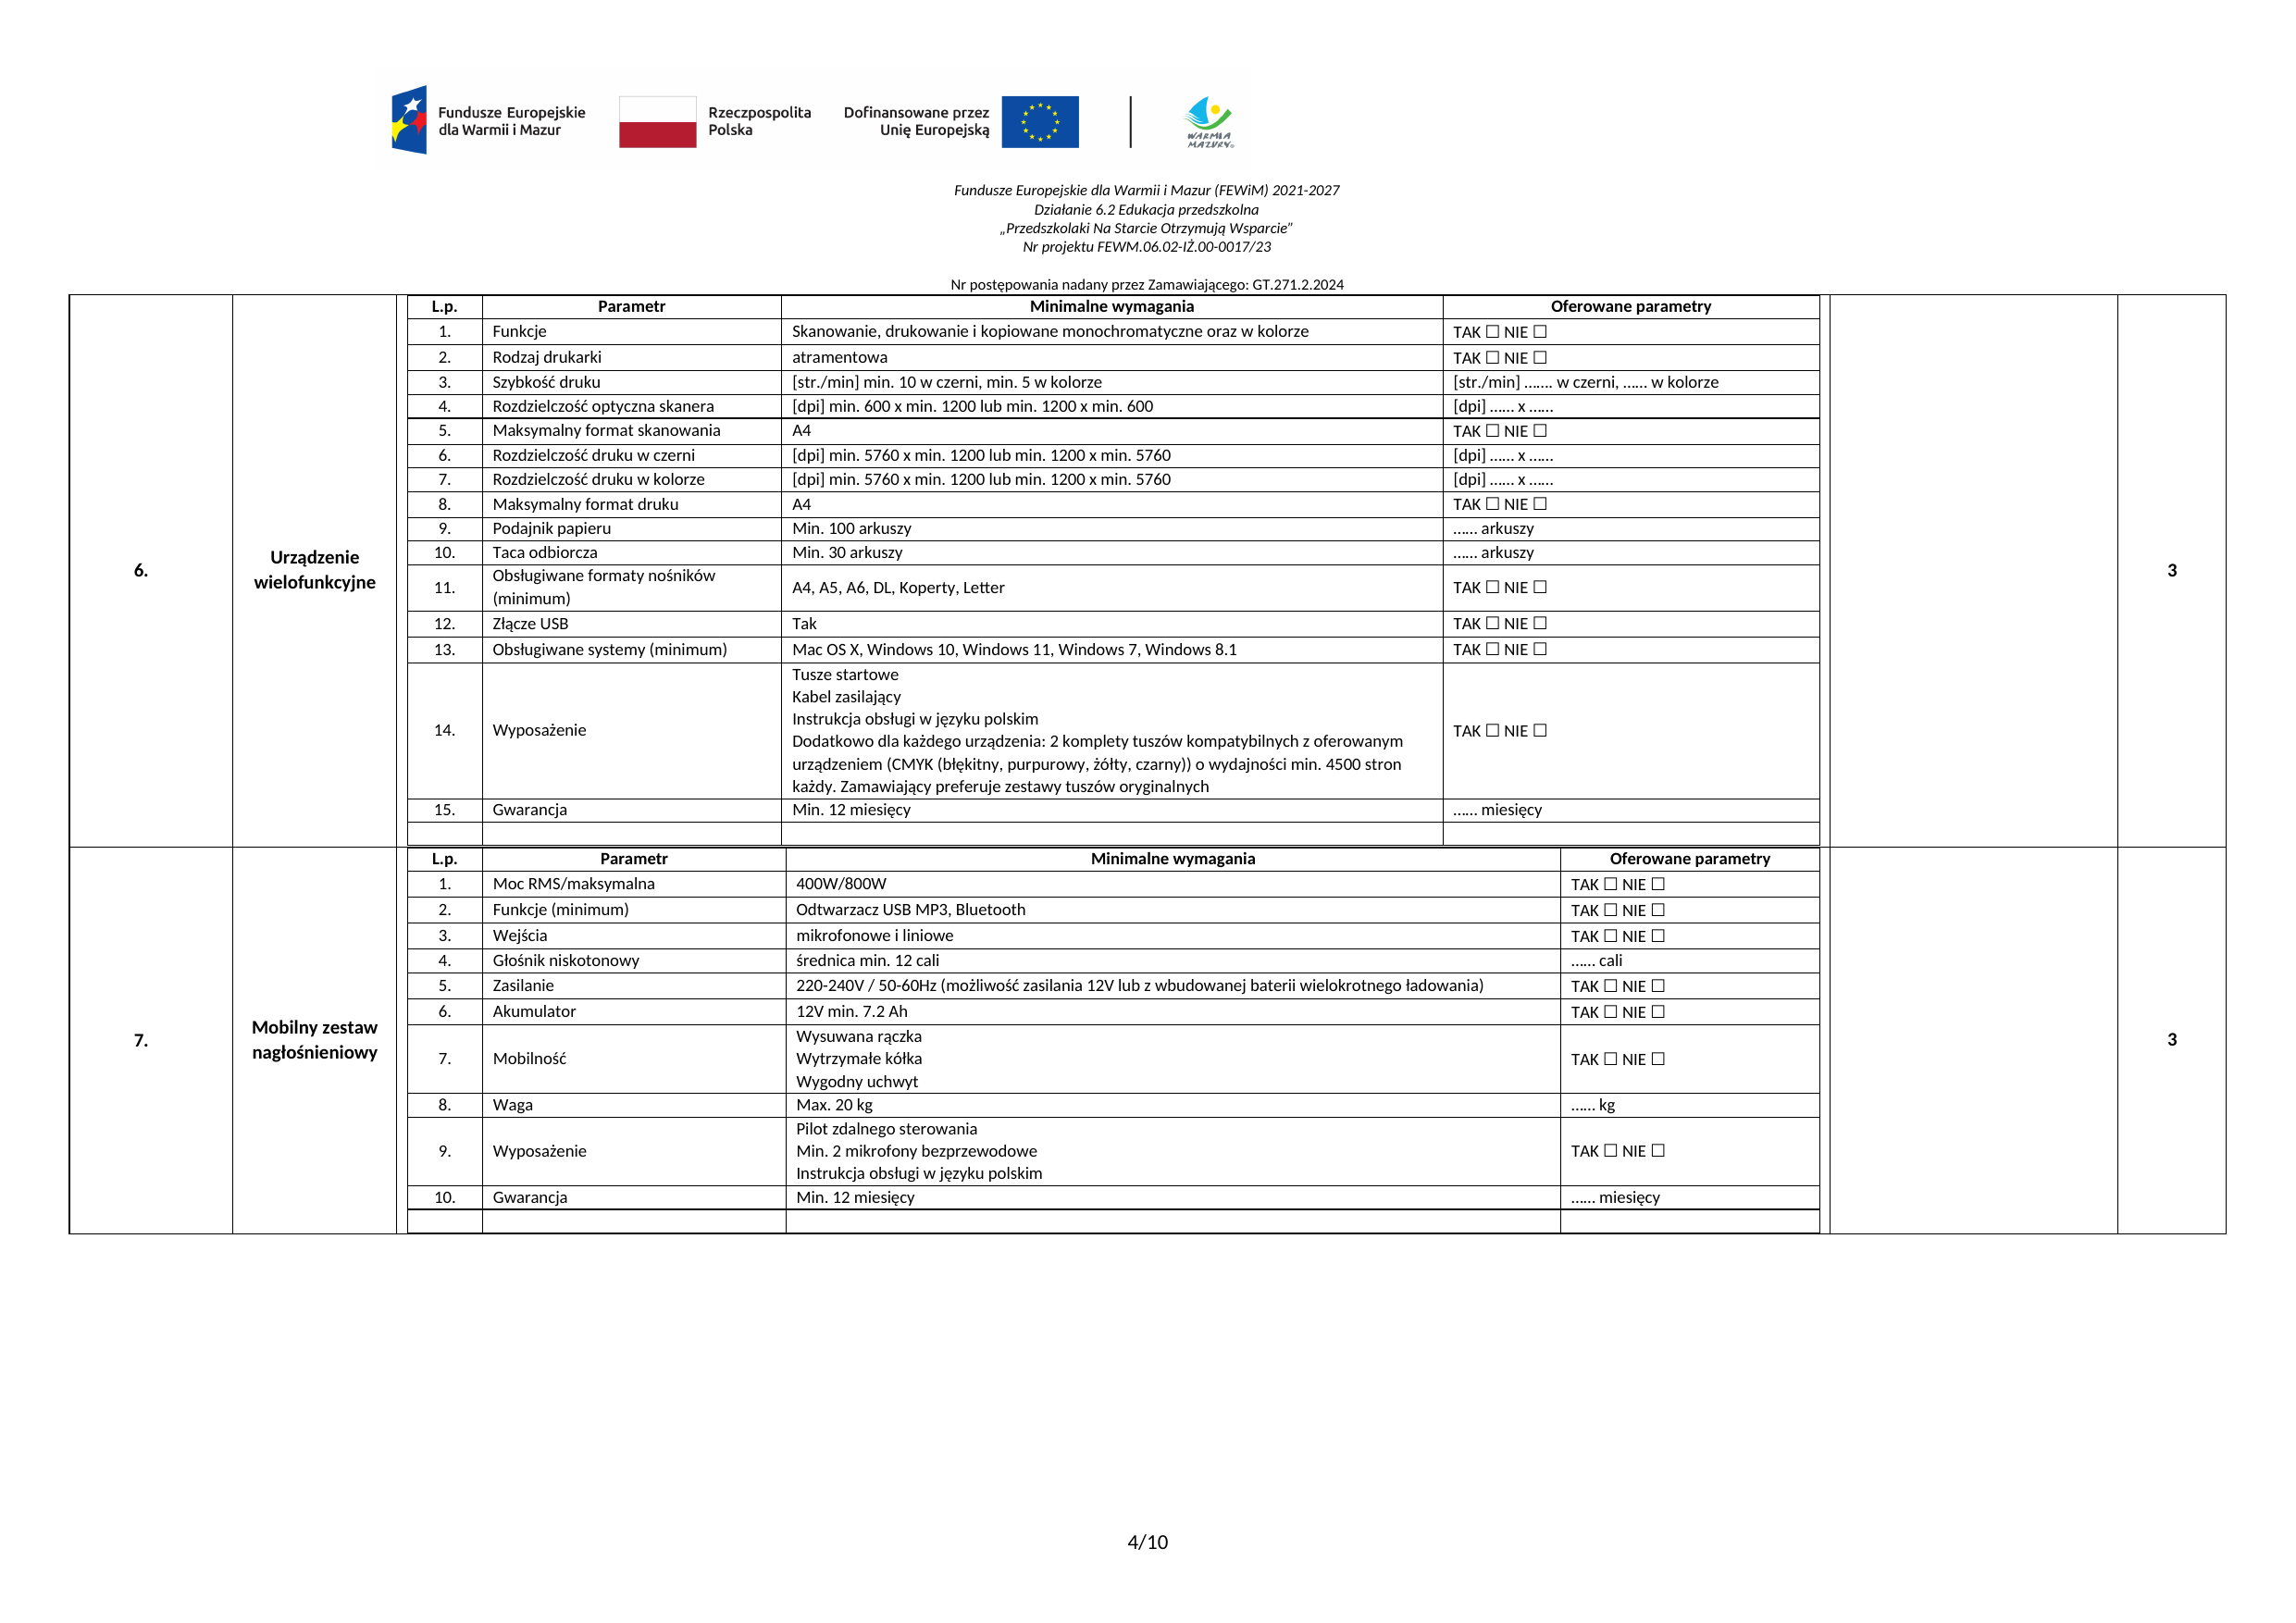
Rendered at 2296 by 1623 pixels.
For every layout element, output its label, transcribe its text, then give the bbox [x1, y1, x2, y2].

table_cell [408, 799, 482, 822]
table_cell [787, 923, 1560, 948]
picture [376, 68, 1251, 171]
table_cell [1820, 295, 1830, 846]
table_cell [408, 663, 482, 799]
table_cell [483, 518, 781, 540]
table_cell [483, 492, 781, 517]
table_cell [408, 319, 482, 344]
table_cell [70, 848, 232, 1233]
table_cell [408, 1094, 482, 1117]
table_cell [1561, 1210, 1819, 1233]
table_cell [1444, 492, 1819, 517]
table_cell [782, 541, 1443, 564]
table_cell [1444, 663, 1819, 799]
table_cell 3 [2118, 848, 2226, 1233]
table_cell [408, 492, 482, 517]
table_cell Mobilny zestaw nagłośnieniowy [233, 848, 396, 1233]
table_cell [483, 319, 781, 344]
table_cell [483, 445, 781, 467]
table_cell [782, 445, 1443, 467]
table_cell [782, 565, 1443, 611]
table_cell [1561, 1186, 1819, 1208]
table_cell [1561, 1025, 1819, 1093]
table_cell [782, 823, 1443, 845]
table_cell [1561, 999, 1819, 1024]
table_cell [408, 371, 482, 394]
table_cell [1444, 565, 1819, 611]
table_cell [408, 468, 482, 491]
table_cell [1820, 848, 1830, 1233]
table_cell [483, 872, 786, 897]
table_cell [787, 1118, 1560, 1185]
table_cell [483, 1118, 786, 1185]
table_cell [483, 345, 781, 370]
table_cell [408, 872, 482, 897]
table_cell [787, 973, 1560, 998]
table_cell [408, 612, 482, 637]
table_cell [408, 419, 482, 444]
table_cell [408, 518, 482, 540]
table_cell [787, 849, 1560, 871]
table_cell [483, 1186, 786, 1208]
table_cell [1561, 849, 1819, 871]
table_cell [1444, 612, 1819, 637]
table_cell [782, 663, 1443, 799]
table_cell [1561, 1094, 1819, 1117]
table_cell [1444, 345, 1819, 370]
table_cell [787, 1186, 1560, 1208]
table_cell [782, 468, 1443, 491]
table_cell [483, 296, 781, 318]
table_cell [483, 371, 781, 394]
table_cell [408, 849, 482, 871]
table_cell 3 [2118, 295, 2226, 846]
table_cell [787, 872, 1560, 897]
table_cell [408, 949, 482, 973]
table_cell [408, 923, 482, 948]
table_cell [483, 898, 786, 923]
table_cell [483, 999, 786, 1024]
table_cell [1444, 445, 1819, 467]
table_cell [408, 541, 482, 564]
table_cell [1561, 973, 1819, 998]
table_cell [70, 295, 232, 846]
table_cell [1444, 799, 1819, 822]
table_cell [408, 638, 482, 663]
table_cell [787, 949, 1560, 973]
table_cell [1444, 319, 1819, 344]
table_cell [408, 445, 482, 467]
table_cell [787, 898, 1560, 923]
table_cell [483, 949, 786, 973]
table_cell [483, 973, 786, 998]
table_cell [483, 565, 781, 611]
table_cell [483, 612, 781, 637]
table_cell [787, 1094, 1560, 1117]
table_cell [483, 395, 781, 417]
table_cell [1444, 395, 1819, 417]
table_cell Urządzenie wielofunkcyjne [233, 295, 396, 846]
table_cell [1444, 518, 1819, 540]
table_cell [408, 1186, 482, 1208]
table_cell [1561, 898, 1819, 923]
table_cell [782, 345, 1443, 370]
table_cell [408, 823, 482, 845]
table_cell [782, 638, 1443, 663]
table_cell [408, 973, 482, 998]
table_cell [782, 395, 1443, 417]
table_cell [782, 296, 1443, 318]
table_cell [1561, 872, 1819, 897]
table_cell [483, 799, 781, 822]
table_cell [1561, 923, 1819, 948]
table_cell [397, 848, 407, 1233]
table_cell [408, 565, 482, 611]
table_cell [1561, 949, 1819, 973]
table_cell [1444, 638, 1819, 663]
table_cell [782, 492, 1443, 517]
table_cell [483, 1025, 786, 1093]
table_cell [782, 419, 1443, 444]
table_cell [483, 823, 781, 845]
table_cell [1831, 295, 2117, 846]
table_cell [1444, 371, 1819, 394]
table_cell [787, 999, 1560, 1024]
table_cell [1561, 1118, 1819, 1185]
table_cell [397, 295, 407, 846]
table_cell [408, 999, 482, 1024]
table_cell [483, 923, 786, 948]
table_cell [408, 898, 482, 923]
table_cell [408, 1210, 482, 1233]
table_cell [483, 1094, 786, 1117]
table_cell [408, 296, 482, 318]
table_cell [1831, 848, 2117, 1233]
table_cell [787, 1210, 1560, 1233]
table_cell [782, 612, 1443, 637]
table_cell [787, 1025, 1560, 1093]
table_cell [483, 541, 781, 564]
table_cell [782, 799, 1443, 822]
table_cell [483, 638, 781, 663]
table_cell [483, 419, 781, 444]
table_cell [408, 1118, 482, 1185]
table_cell [1444, 541, 1819, 564]
table_cell [1444, 823, 1819, 845]
table_cell [408, 395, 482, 417]
table_cell [408, 1025, 482, 1093]
table_cell [483, 1210, 786, 1233]
table_cell [483, 468, 781, 491]
table_cell [483, 849, 786, 871]
table_cell [483, 663, 781, 799]
table_cell [782, 371, 1443, 394]
table_cell [1444, 468, 1819, 491]
table_cell [1444, 296, 1819, 318]
table_cell [782, 518, 1443, 540]
table_cell [1444, 419, 1819, 444]
table_cell [782, 319, 1443, 344]
table_cell [408, 345, 482, 370]
